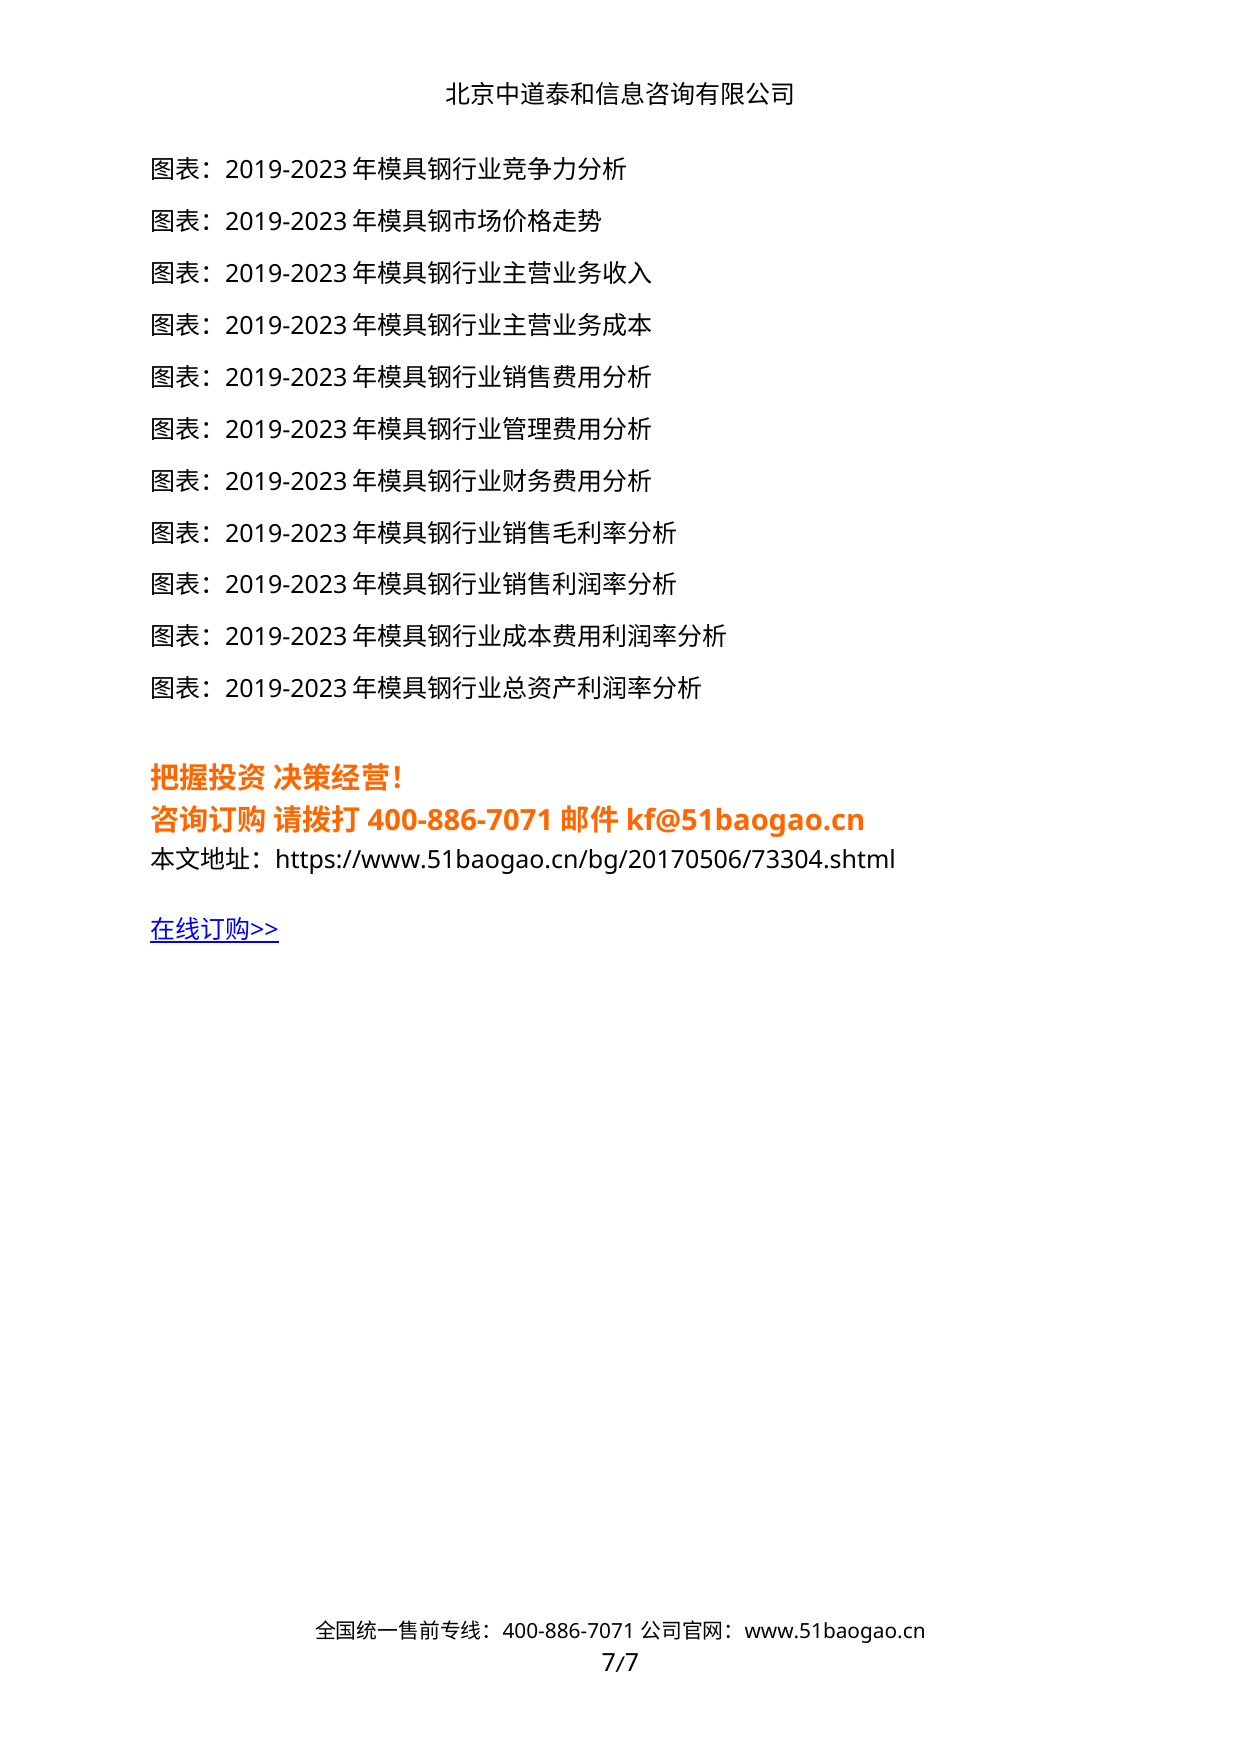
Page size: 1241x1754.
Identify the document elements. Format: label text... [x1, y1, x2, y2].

text 在线订购>> [150, 876, 1090, 946]
text 把握投资 决策经营！咨询订购 请拨打 400-886-7071 邮件 kf@51baogao.cn本文地址：https://www.51baogao.cn/bg/20170506/73304.shtml [150, 721, 1090, 876]
text 图表：2019-2023年模具钢行业主营业务收入 [150, 254, 1090, 290]
text 图表：2019-2023年模具钢行业销售利润率分析 [150, 565, 1090, 601]
text 图表：2019-2023年模具钢行业管理费用分析 [150, 409, 1090, 446]
text 图表：2019-2023年模具钢行业销售费用分析 [150, 357, 1090, 394]
text 图表：2019-2023年模具钢行业主营业务成本 [150, 306, 1090, 342]
text 图表：2019-2023年模具钢行业总资产利润率分析 [150, 669, 1090, 705]
text 图表：2019-2023年模具钢行业财务费用分析 [150, 461, 1090, 497]
text 图表：2019-2023年模具钢市场价格走势 [150, 202, 1090, 238]
text 图表：2019-2023年模具钢行业销售毛利率分析 [150, 513, 1090, 549]
text 图表：2019-2023年模具钢行业竞争力分析 [150, 150, 1090, 186]
text 图表：2019-2023年模具钢行业成本费用利润率分析 [150, 617, 1090, 653]
